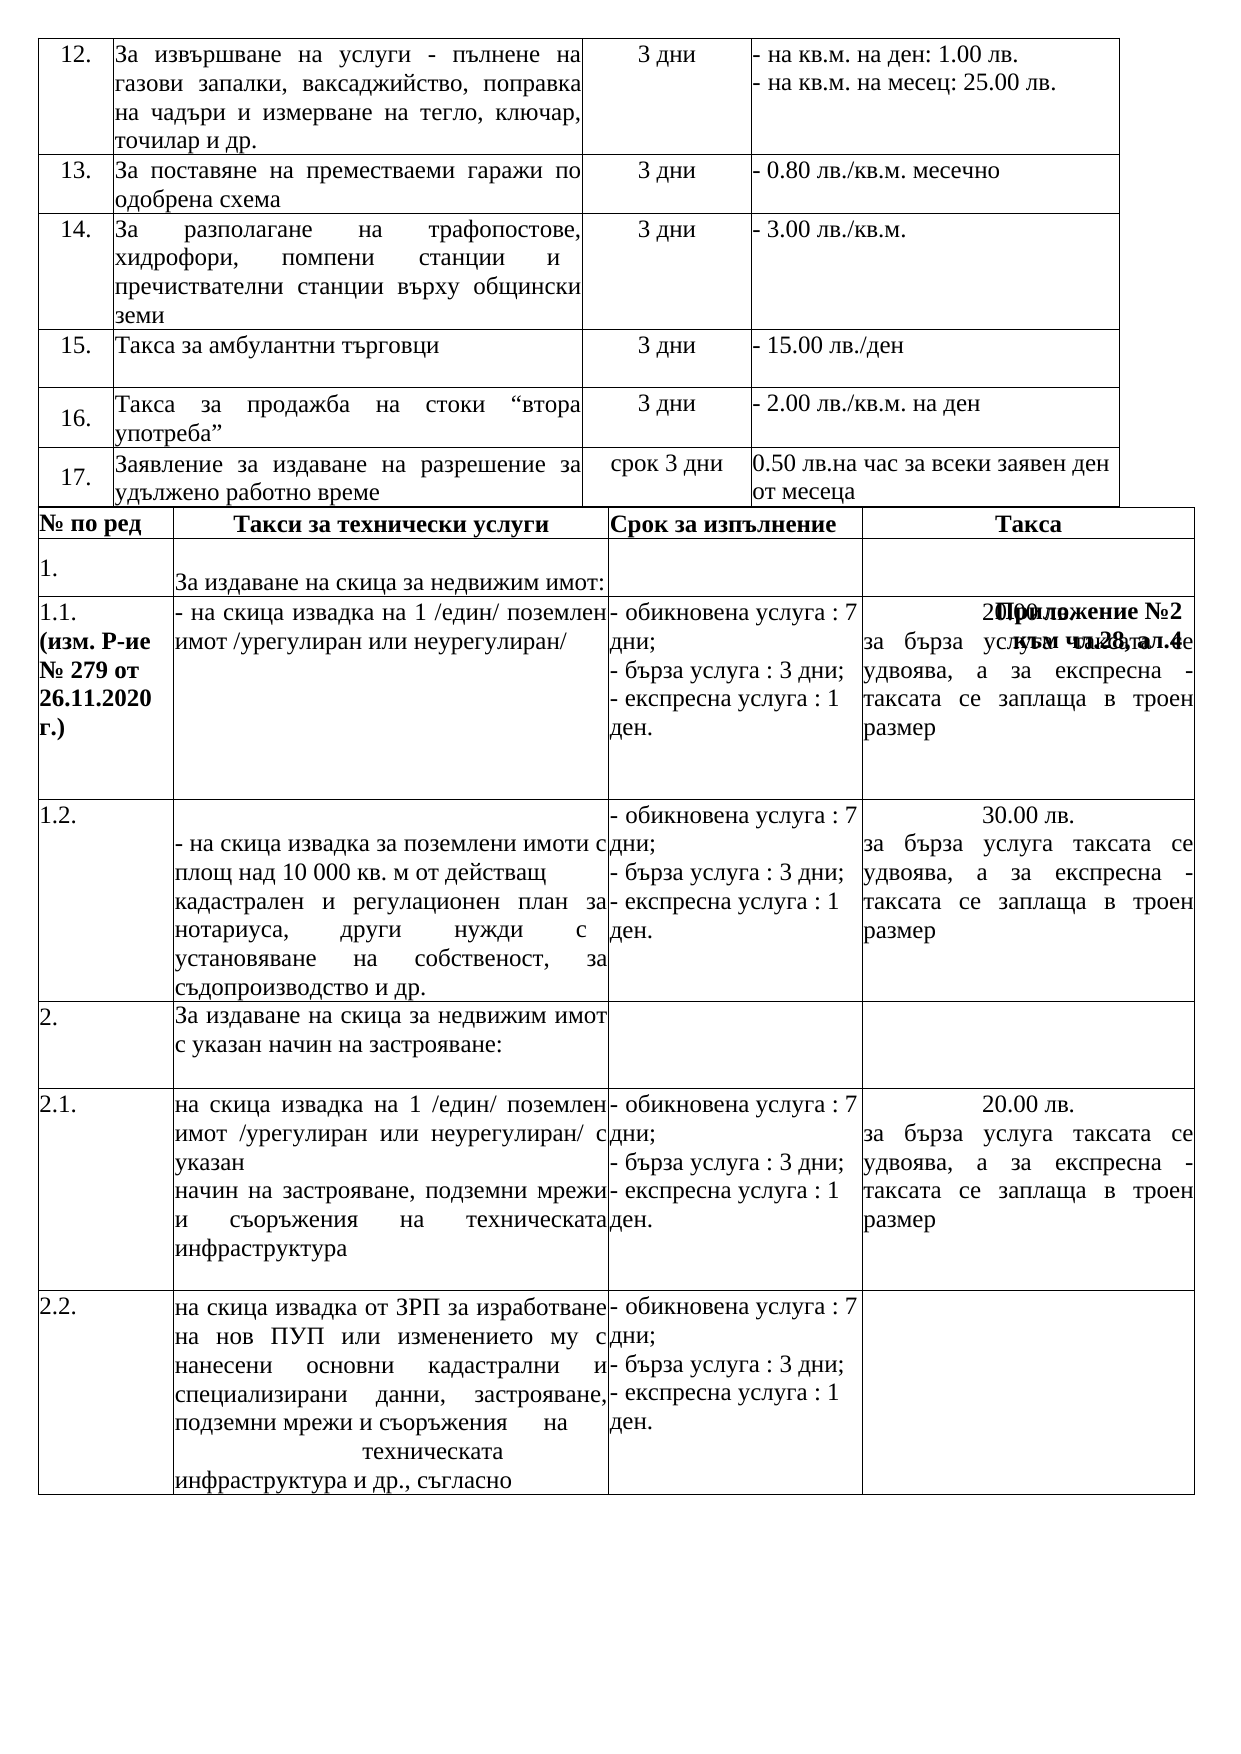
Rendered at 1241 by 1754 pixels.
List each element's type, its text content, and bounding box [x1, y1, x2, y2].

table_cell 13. [39, 155, 113, 213]
table_cell 2.2. [39, 1291, 173, 1494]
table_cell За разполагане на трафопостове, хидрофори, помпени станции и пречиствателни станции върху общински земи [114, 214, 582, 329]
table_cell - на скица извадка за поземлени имоти с площ над 10 000 кв. м от действащ кадастрален и регулационен план за нотариуса, други нужди с установяване на собственост, за съдопроизводство и др. [174, 800, 608, 1001]
table_cell на скица извадка на 1 /един/ поземлен имот /урегулиран или неурегулиран/ с указан начин на застрояване, подземни мрежи и съоръжения на техническата инфраструктура [174, 1089, 608, 1290]
table_cell срок 3 дни [583, 448, 751, 506]
table_cell 3 дни [583, 155, 751, 213]
table_cell 3 дни [583, 330, 751, 387]
table_cell 30.00 лв. за бърза услуга таксата се удвоява, а за експресна - таксата се заплаща в троен размер [863, 800, 1194, 1001]
table_cell 3 дни [583, 388, 751, 447]
table_header на кв.м. на ден: 1.00 лв. на кв.м. на месец: 25.00 лв. [752, 39, 1119, 154]
table_cell [609, 1002, 862, 1088]
table_header Такса [863, 508, 1194, 538]
table_cell Заявление за издаване на разрешение за удължено работно време [114, 448, 582, 506]
table_header 3 дни [583, 39, 751, 154]
table_cell За издаване на скица за недвижим имот: [174, 539, 608, 596]
table_cell - 3.00 лв./кв.м. [752, 214, 1119, 329]
table_cell обикновена услуга : 7 дни; бърза услуга : 3 дни; експресна услуга : 1 ден. [609, 1291, 862, 1494]
table_cell За издаване на скица за недвижим имот с указан начин на застрояване: [174, 1002, 608, 1088]
table_header Такси за технически услуги [174, 508, 608, 538]
table_cell обикновена услуга : 7 дни; бърза услуга : 3 дни; експресна услуга : 1 ден. [609, 597, 862, 799]
table_cell - 0.80 лв./кв.м. месечно [752, 155, 1119, 213]
table_cell [863, 539, 1194, 596]
table_cell Такса за амбулантни търговци [114, 330, 582, 387]
table_cell 20.00 лв. за бърза услуга таксата се удвоява, а за експресна - таксата се заплаща в троен размер [863, 1089, 1194, 1290]
table_cell - на скица извадка на 1 /един/ поземлен имот /урегулиран или неурегулиран/ [174, 597, 608, 799]
table_cell 3 дни [583, 214, 751, 329]
table_cell обикновена услуга : 7 дни; бърза услуга : 3 дни; експресна услуга : 1 ден. [609, 800, 862, 1001]
table_header 12. [39, 39, 113, 154]
table_cell [609, 539, 862, 596]
table_cell - 2.00 лв./кв.м. на ден [752, 388, 1119, 447]
table_cell 20.00 лв. за бърза услуга таксата се удвоява, а за експресна - таксата се заплаща в троен размер [863, 597, 1194, 799]
table_cell на скица извадка от ЗРП за изработване на нов ПУП или изменението му с нанесени основни кадастрални и специализирани данни, застрояване, подземни мрежи и съоръжения на техническата инфраструктура и др., съгласно [174, 1291, 608, 1494]
table_header Срок за изпълнение [609, 508, 862, 538]
table_cell 2. [39, 1002, 173, 1088]
table_cell [863, 1291, 1194, 1494]
table_cell 14. [39, 214, 113, 329]
table_header № по ред [39, 508, 173, 538]
table_cell 1.1. (изм. Р-ие № 279 от 26.11.2020 г.) [39, 597, 173, 799]
table_cell 2.1. [39, 1089, 173, 1290]
table_cell 0.50 лв.на час за всеки заявен ден от месеца [752, 448, 1119, 506]
table_cell 15. [39, 330, 113, 387]
table_cell 16. [39, 388, 113, 447]
text Приложение №2 към чл.28, ал.4 [984, 596, 1182, 654]
table_cell За поставяне на преместваеми гаражи по одобрена схема [114, 155, 582, 213]
table_cell - 15.00 лв./ден [752, 330, 1119, 387]
table_cell 17. [39, 448, 113, 506]
table_cell 1. [39, 539, 173, 596]
table_cell обикновена услуга : 7 дни; бърза услуга : 3 дни; експресна услуга : 1 ден. [609, 1089, 862, 1290]
table_cell Такса за продажба на стоки “втора употреба” [114, 388, 582, 447]
table_cell 1.2. [39, 800, 173, 1001]
table_header За извършване на услуги - пълнене на газови запалки, ваксаджийство, поправка на чадъри и измерване на тегло, ключар, точилар и др. [114, 39, 582, 154]
table_cell [863, 1002, 1194, 1088]
